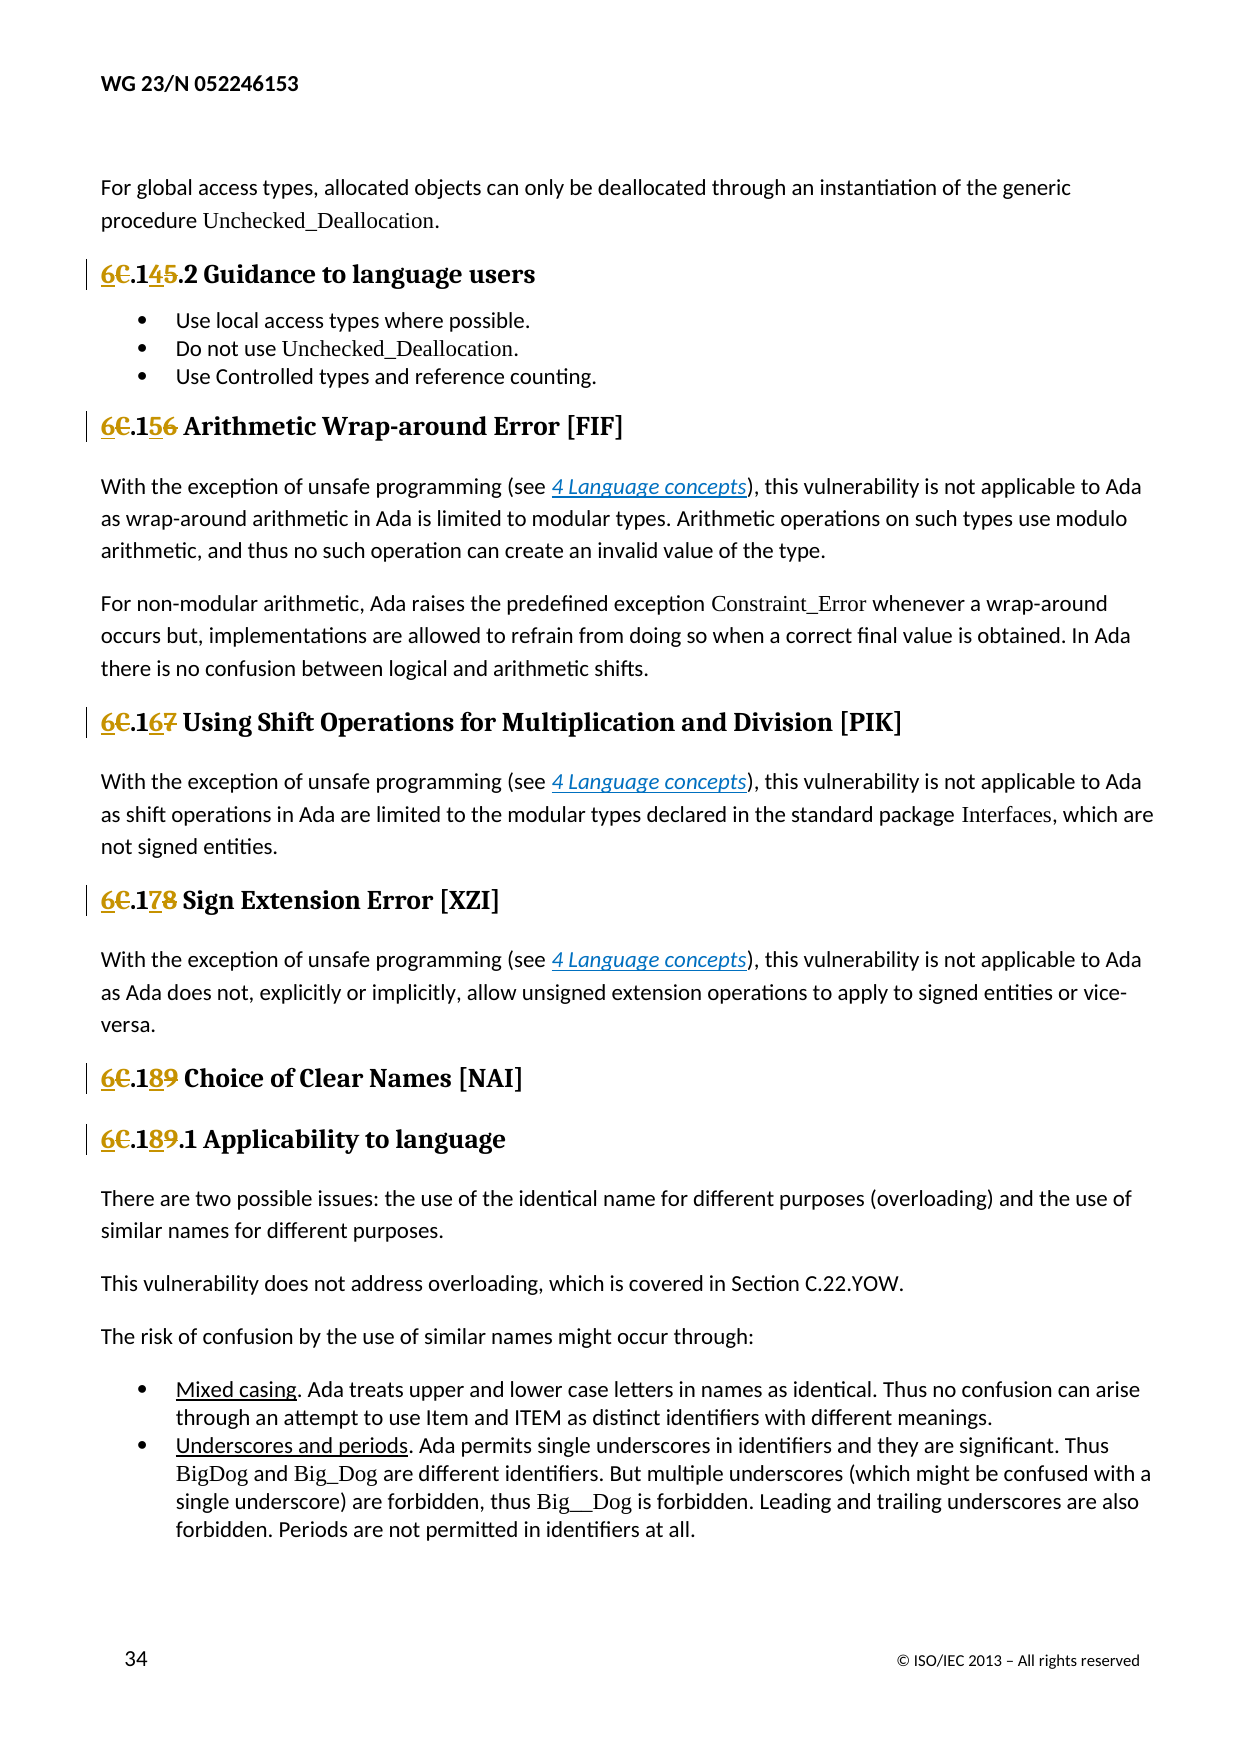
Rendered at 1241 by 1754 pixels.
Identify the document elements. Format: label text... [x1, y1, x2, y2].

text With the exception of unsafe programming (see ), this vulnerability is not applicable to Ada as wrap-around arithmetic in Ada is limited to modular types. Arithmetic operations on such types use modulo arithmetic, and thus no such operation can create an invalid value of the type. [101, 472, 1164, 564]
text The risk of confusion by the use of similar names might occur through: [101, 1322, 1164, 1350]
subtitle .1 Choice of Clear Names [NAI] [101, 1063, 1164, 1094]
text There are two possible issues: the use of the identical name for different purposes (overloading) and the use of similar names for different purposes. [101, 1184, 1164, 1244]
list Use Controlled types and reference counting. [138, 362, 1164, 390]
text With the exception of unsafe programming (see ), this vulnerability is not applicable to Ada as shift operations in Ada are limited to the modular types declared in the standard package Interfaces, which are not signed entities. [101, 767, 1164, 860]
text For global access types, allocated objects can only be deallocated through an instantiation of the generic procedure Unchecked_Deallocation. [101, 173, 1164, 234]
list Use local access types where possible. [138, 306, 1164, 334]
subtitle .1.1 Applicability to language [101, 1124, 1164, 1155]
subtitle .1.2 Guidance to language users [101, 259, 1164, 290]
text This vulnerability does not address overloading, which is covered in Section C.22.YOW. [101, 1269, 1164, 1297]
subtitle .1 Sign Extension Error [XZI] [101, 885, 1164, 916]
text With the exception of unsafe programming (see ), this vulnerability is not applicable to Ada as Ada does not, explicitly or implicitly, allow unsigned extension operations to apply to signed entities or vice-versa. [101, 946, 1164, 1038]
list Mixed casing. Ada treats upper and lower case letters in names as identical. Thus no confusion can arise through an attempt to use Item and ITEM as distinct identifiers with different meanings. [138, 1375, 1164, 1431]
text For non-modular arithmetic, Ada raises the predefined exception Constraint_Error whenever a wrap-around occurs but, implementations are allowed to refrain from doing so when a correct final value is obtained. In Ada there is no confusion between logical and arithmetic shifts. [101, 589, 1164, 682]
subtitle .1 Arithmetic Wrap-around Error [FIF] [101, 411, 1164, 442]
list Underscores and periods. Ada permits single underscores in identifiers and they are significant. Thus BigDog and Big_Dog are different identifiers. But multiple underscores (which might be confused with a single underscore) are forbidden, thus Big__Dog is forbidden. Leading and trailing underscores are also forbidden. Periods are not permitted in identifiers at all. [138, 1431, 1164, 1543]
list Do not use Unchecked_Deallocation. [138, 334, 1164, 362]
subtitle .1 Using Shift Operations for Multiplication and Division [PIK] [101, 707, 1164, 738]
